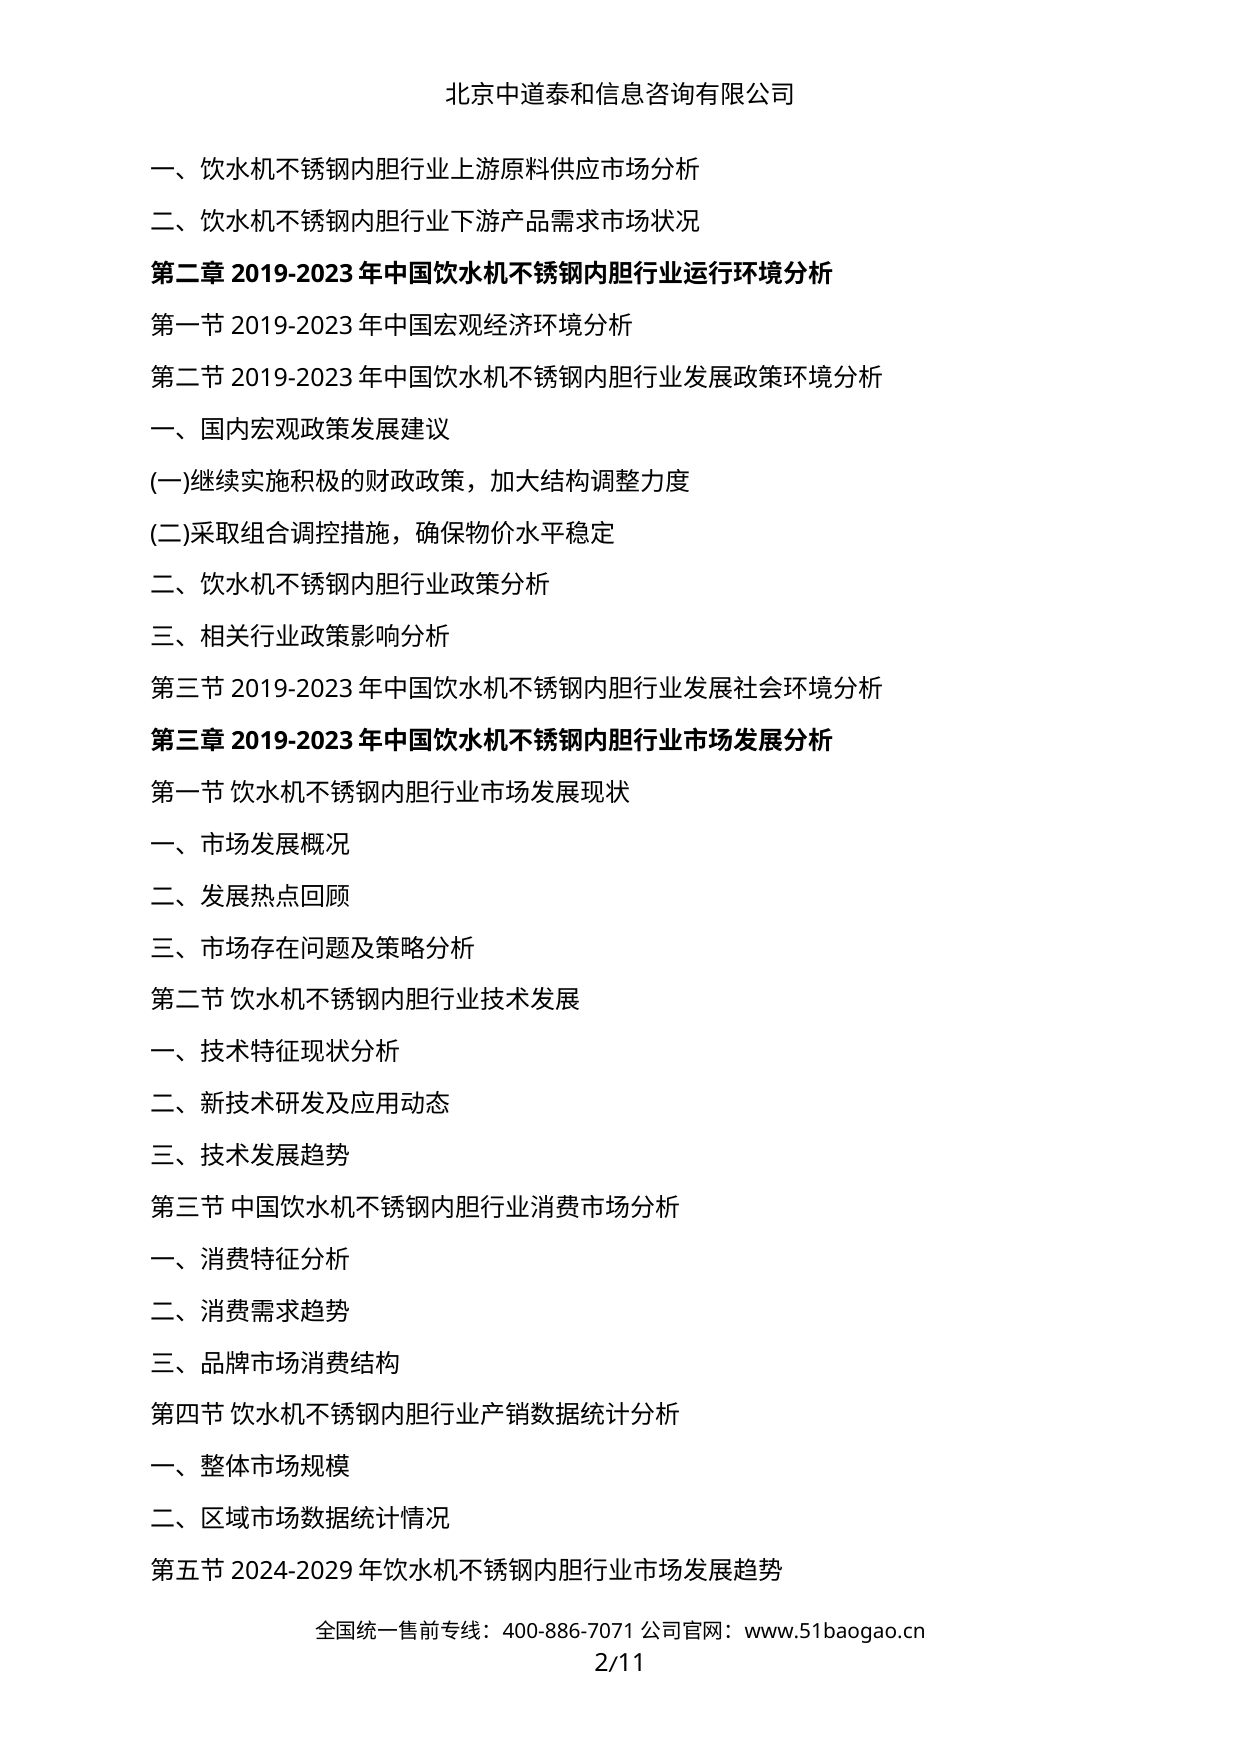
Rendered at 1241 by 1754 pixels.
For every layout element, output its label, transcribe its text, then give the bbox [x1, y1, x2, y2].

text 二、区域市场数据统计情况 [150, 1499, 1090, 1535]
text 第三章 2019-2023年中国饮水机不锈钢内胆行业市场发展分析 [150, 721, 1090, 757]
text 第三节 2019-2023年中国饮水机不锈钢内胆行业发展社会环境分析 [150, 669, 1090, 705]
text (二)采取组合调控措施，确保物价水平稳定 [150, 513, 1090, 549]
text (一)继续实施积极的财政政策，加大结构调整力度 [150, 461, 1090, 497]
text 一、市场发展概况 [150, 824, 1090, 861]
text 三、相关行业政策影响分析 [150, 617, 1090, 653]
text 二、消费需求趋势 [150, 1291, 1090, 1327]
text 二、饮水机不锈钢内胆行业政策分析 [150, 565, 1090, 601]
text 第五节 2024-2029年饮水机不锈钢内胆行业市场发展趋势 [150, 1551, 1090, 1587]
text 第二章 2019-2023年中国饮水机不锈钢内胆行业运行环境分析 [150, 254, 1090, 290]
text 三、技术发展趋势 [150, 1136, 1090, 1172]
text 第一节 2019-2023年中国宏观经济环境分析 [150, 306, 1090, 342]
text 一、饮水机不锈钢内胆行业上游原料供应市场分析 [150, 150, 1090, 186]
text 一、国内宏观政策发展建议 [150, 409, 1090, 446]
text 二、新技术研发及应用动态 [150, 1084, 1090, 1120]
text 第四节 饮水机不锈钢内胆行业产销数据统计分析 [150, 1395, 1090, 1431]
text 第二节 2019-2023年中国饮水机不锈钢内胆行业发展政策环境分析 [150, 357, 1090, 394]
text 一、整体市场规模 [150, 1447, 1090, 1483]
text 一、消费特征分析 [150, 1239, 1090, 1276]
text 一、技术特征现状分析 [150, 1032, 1090, 1068]
text 三、市场存在问题及策略分析 [150, 928, 1090, 964]
text 二、发展热点回顾 [150, 876, 1090, 912]
text 第一节 饮水机不锈钢内胆行业市场发展现状 [150, 772, 1090, 809]
text 第二节 饮水机不锈钢内胆行业技术发展 [150, 980, 1090, 1016]
text 第三节 中国饮水机不锈钢内胆行业消费市场分析 [150, 1187, 1090, 1224]
text 三、品牌市场消费结构 [150, 1343, 1090, 1379]
text 二、饮水机不锈钢内胆行业下游产品需求市场状况 [150, 202, 1090, 238]
